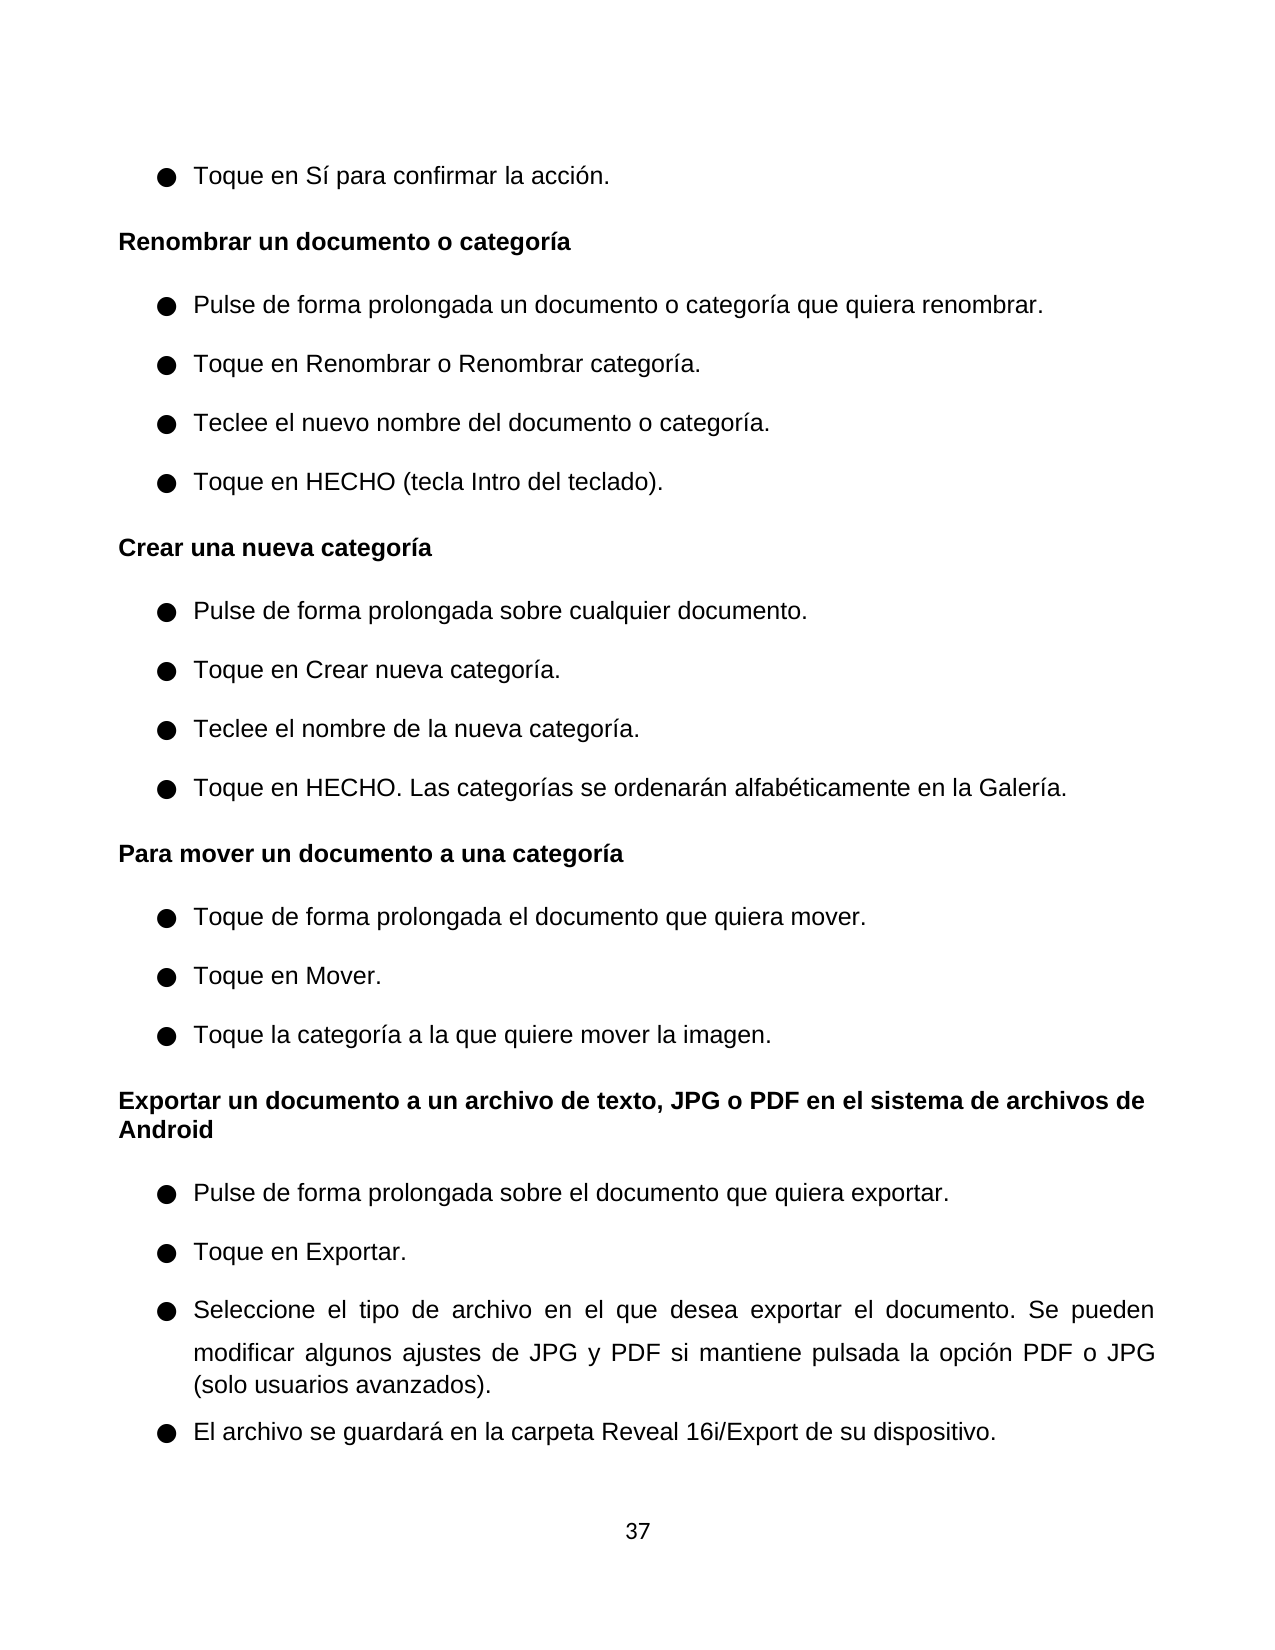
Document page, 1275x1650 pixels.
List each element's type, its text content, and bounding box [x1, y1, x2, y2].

list Toque la categoría a la que quiere mover la imagen. [156, 1006, 1157, 1057]
list Toque en Sí para confirmar la acción. [156, 148, 1157, 199]
list Toque en Exportar. [156, 1223, 1157, 1274]
list Toque en Renombrar o Renombrar categoría. [156, 336, 1157, 387]
list Toque en Crear nueva categoría. [156, 642, 1157, 693]
list Pulse de forma prolongada un documento o categoría que quiera renombrar. [156, 277, 1157, 328]
list Toque de forma prolongada el documento que quiera mover. [156, 888, 1157, 940]
list Seleccione el tipo de archivo en el que desea exportar el documento. Se pueden modificar algunos ajustes de JPG y PDF si mantiene pulsada la opción PDF o JPG (solo usuarios avanzados). [156, 1282, 1157, 1399]
list Toque en Mover. [156, 947, 1157, 999]
text Renombrar un documento o categoría [118, 227, 1157, 256]
text Para mover un documento a una categoría [118, 839, 1157, 868]
list Teclee el nuevo nombre del documento o categoría. [156, 394, 1157, 446]
list Pulse de forma prolongada sobre el documento que quiera exportar. [156, 1164, 1157, 1216]
text Exportar un documento a un archivo de texto, JPG o PDF en el sistema de archivos de Android [118, 1086, 1157, 1143]
list Toque en HECHO (tecla Intro del teclado). [156, 453, 1157, 505]
list Toque en HECHO. Las categorías se ordenarán alfabéticamente en la Galería. [156, 759, 1157, 811]
list Pulse de forma prolongada sobre cualquier documento. [156, 583, 1157, 634]
text Crear una nueva categoría [118, 533, 1157, 562]
list Teclee el nombre de la nueva categoría. [156, 700, 1157, 752]
list El archivo se guardará en la carpeta Reveal 16i/Export de su dispositivo. [156, 1403, 1157, 1455]
